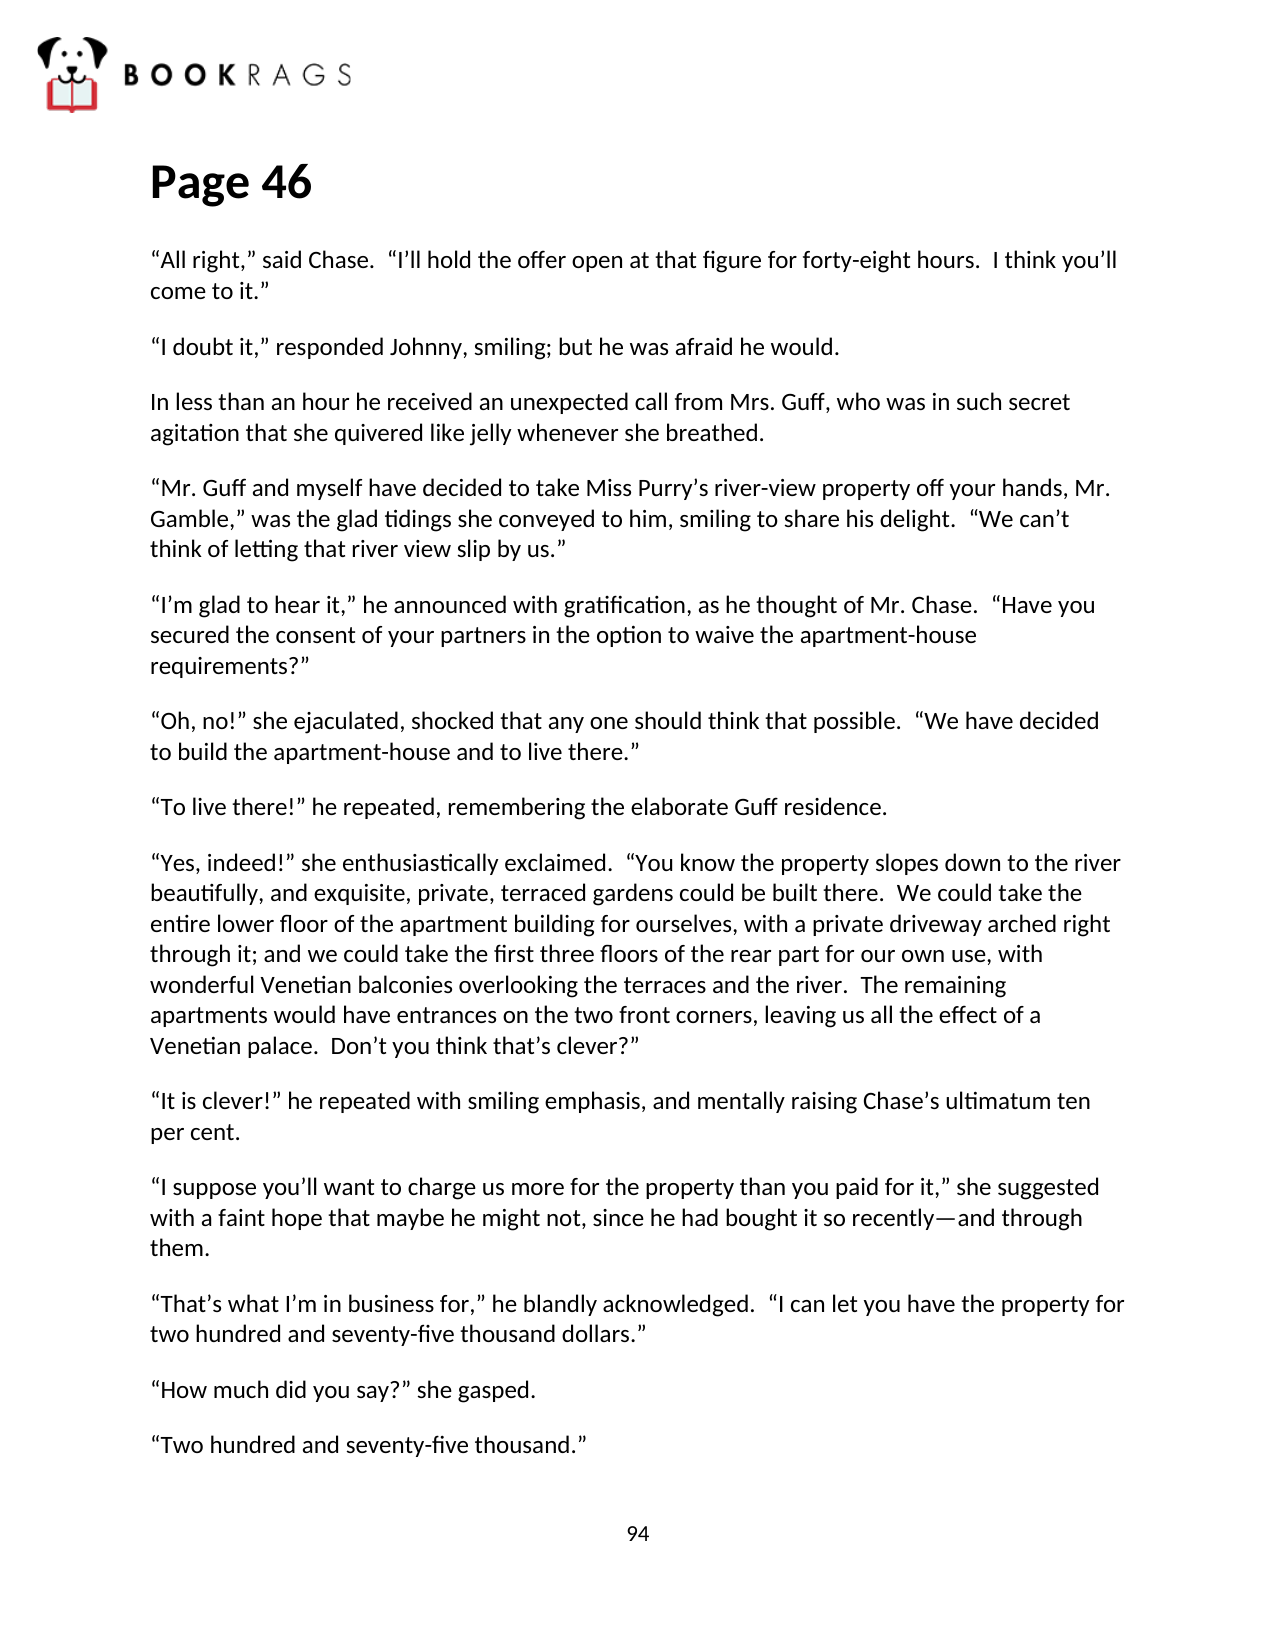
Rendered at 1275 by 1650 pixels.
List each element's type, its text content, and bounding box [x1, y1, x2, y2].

text “Mr. Guff and myself have decided to take Miss Purry’s river-view property off your hands, Mr. Gamble,” was the glad tidings she conveyed to him, smiling to share his delight. “We can’t think of letting that river view slip by us.” [150, 472, 1125, 564]
text “That’s what I’m in business for,” he blandly acknowledged. “I can let you have the property for two hundred and seventy-five thousand dollars.” [150, 1288, 1125, 1349]
text “Yes, indeed!” she enthusiastically exclaimed. “You know the property slopes down to the river beautifully, and exquisite, private, terraced gardens could be built there. We could take the entire lower floor of the apartment building for ourselves, with a private driveway arched right through it; and we could take the first three floors of the rear part for our own use, with wonderful Venetian balconies overlooking the terraces and the river. The remaining apartments would have entrances on the two front corners, leaving us all the effect of a Venetian palace. Don’t you think that’s clever?” [150, 847, 1125, 1061]
text “I suppose you’ll want to charge us more for the property than you paid for it,” she suggested with a faint hope that maybe he might not, since he had bought it so recently—­and through them. [150, 1172, 1125, 1263]
text “I’m glad to hear it,” he announced with gratification, as he thought of Mr. Chase. “Have you secured the consent of your partners in the option to waive the apartment-house requirements?” [150, 589, 1125, 680]
text “It is clever!” he repeated with smiling emphasis, and mentally raising Chase’s ultimatum ten per cent. [150, 1086, 1125, 1147]
text “I doubt it,” responded Johnny, smiling; but he was afraid he would. [150, 331, 1125, 361]
text “To live there!” he repeated, remembering the elaborate Guff residence. [150, 791, 1125, 822]
text “Oh, no!” she ejaculated, shocked that any one should think that possible. “We have decided to build the apartment-house and to live there.” [150, 705, 1125, 766]
text In less than an hour he received an unexpected call from Mrs. Guff, who was in such secret agitation that she quivered like jelly whenever she breathed. [150, 386, 1125, 447]
text “Two hundred and seventy-five thousand.” [150, 1430, 1125, 1460]
picture [37, 37, 351, 113]
text Page 46 [150, 150, 1125, 211]
text “All right,” said Chase. “I’ll hold the offer open at that figure for forty-eight hours. I think you’ll come to it.” [150, 244, 1125, 306]
text “How much did you say?” she gasped. [150, 1374, 1125, 1405]
